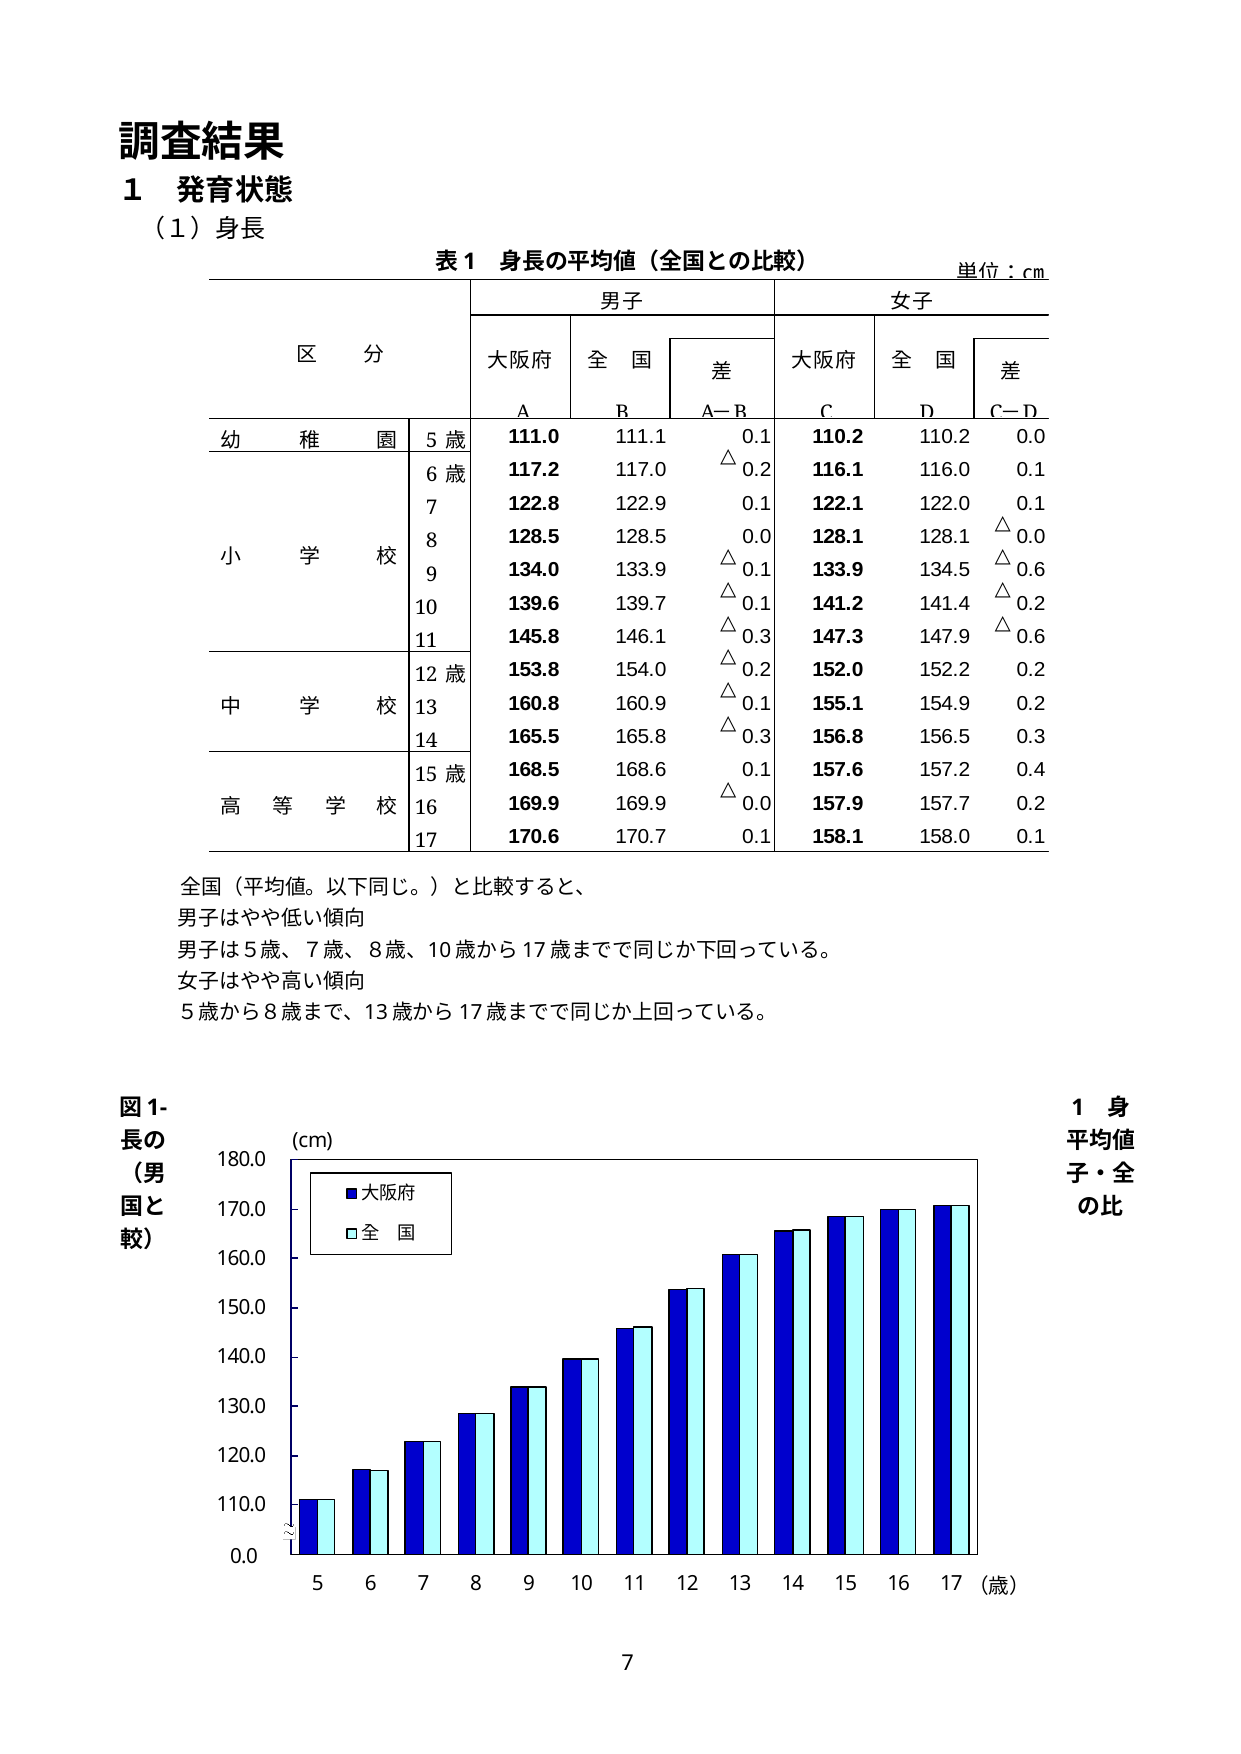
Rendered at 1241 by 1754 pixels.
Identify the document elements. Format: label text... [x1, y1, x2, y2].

text 男子は５歳、７歳、８歳、10歳から17歳までで同じか下回っている。 [177, 932, 1137, 963]
subtitle １ 発育状態 [118, 166, 1137, 208]
text 図1-1 身長の平均値（男子・全国との比較） [118, 1088, 1137, 1254]
text ５歳から８歳まで、13歳から17歳までで同じか上回っている。 [177, 994, 1137, 1026]
text 女子はやや高い傾向 [177, 963, 1137, 994]
subtitle 調査結果 [118, 118, 1137, 166]
text 全国（平均値。以下同じ。）と比較すると、 [118, 869, 1137, 901]
text 男子はやや低い傾向 [177, 901, 1137, 932]
subtitle （１）身長 [140, 208, 1137, 244]
